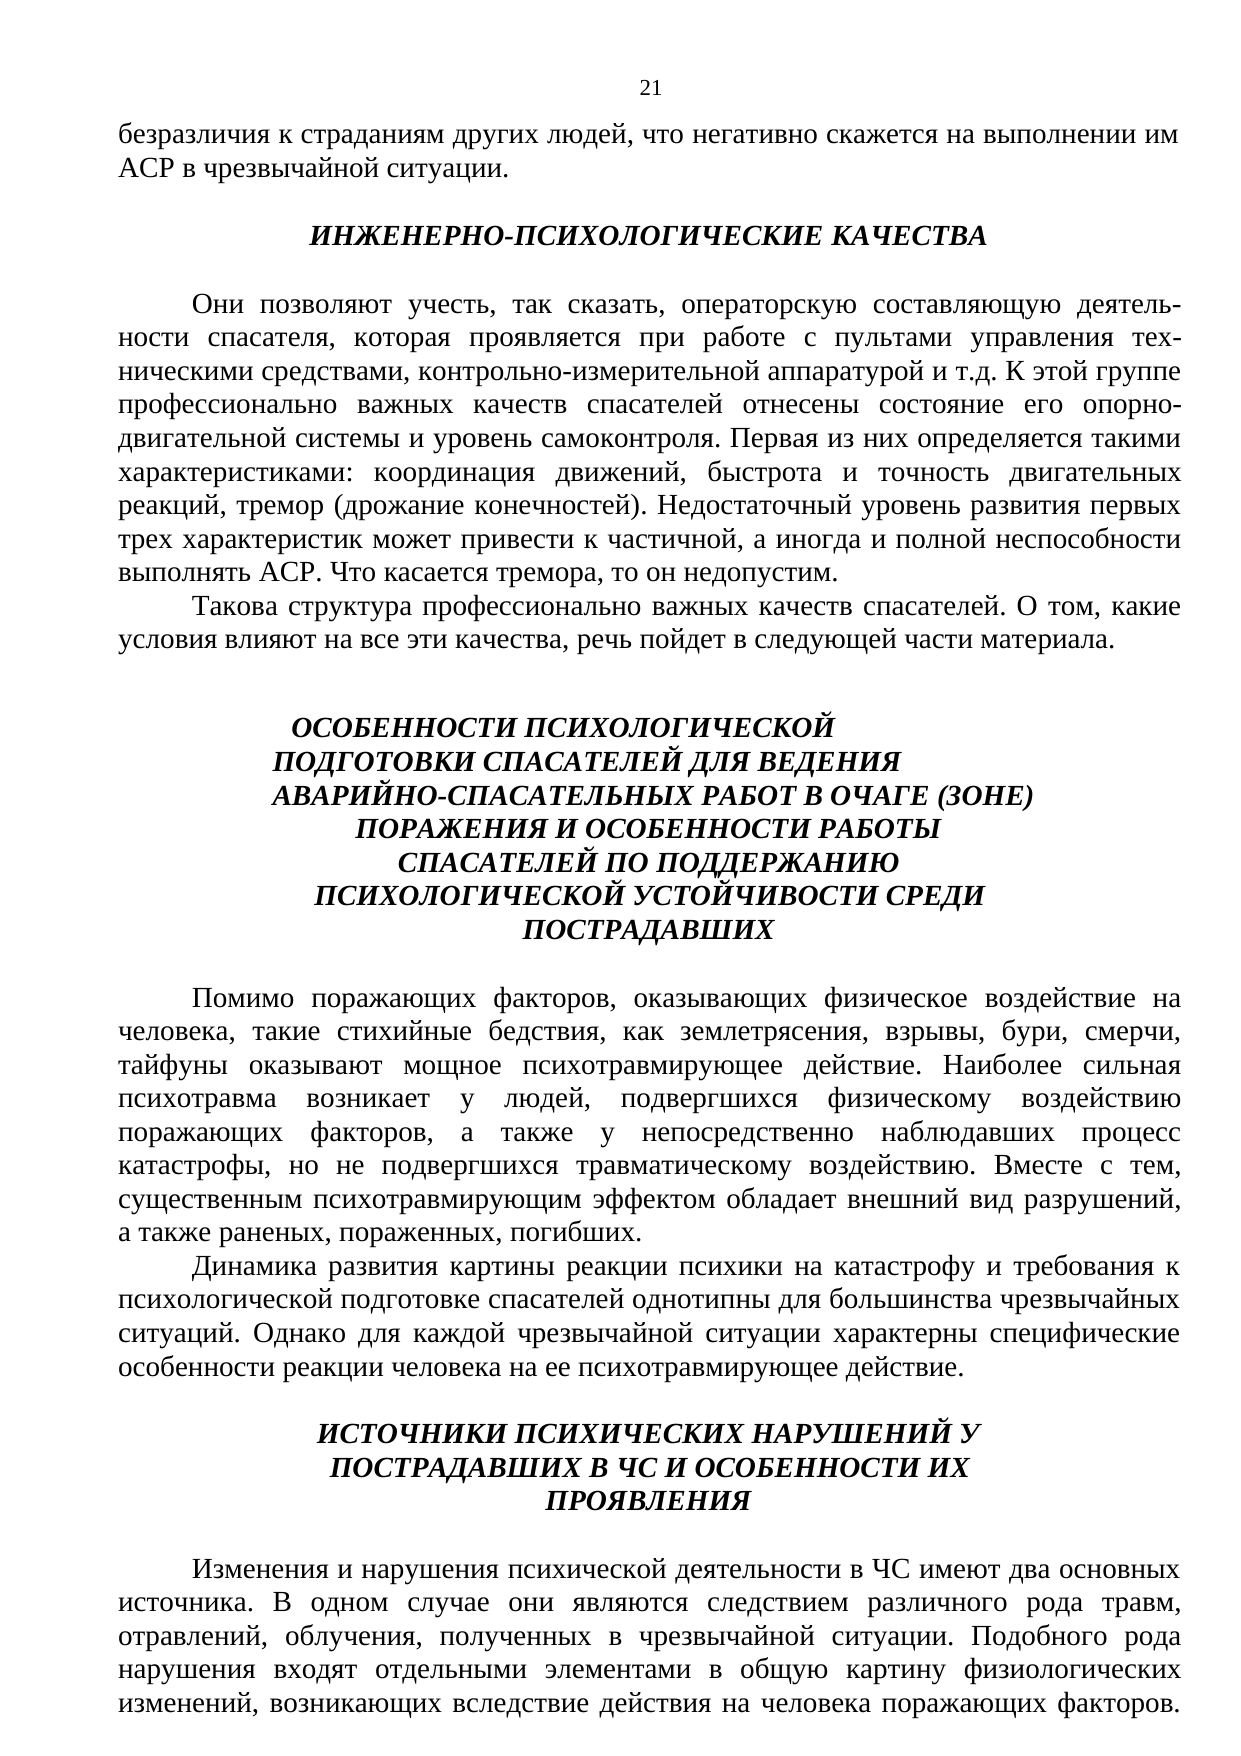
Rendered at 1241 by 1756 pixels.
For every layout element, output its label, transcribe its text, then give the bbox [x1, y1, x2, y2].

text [118, 1551, 1182, 1719]
subtitle ОСОБЕННОСТИ ПСИХОЛОГИЧЕСКОЙ ПОДГОТОВКИ СПАСАТЕЛЕЙ ДЛЯ ВЕДЕНИЯ АВАРИЙНО-СПАСАТЕЛЬНЫХ РАБОТ В ОЧАГЕ (ЗОНЕ) [272, 711, 1037, 811]
text Они позволяют учесть, так сказать, операторскую составляющую деятель- ности спасателя, которая проявляется при работе с пультами управления тех- ническими средствами, контрольно-измерительной аппаратурой и т.д. К этой группе профессионально важных качеств спасателей отнесены состояние его опорно- двигательной системы и уровень самоконтроля. Первая из них определяется такими характеристиками: координация движений, быстрота и точность двигательных реакций, тремор (дрожание конечностей). Недостаточный уровень развития первых трех характеристик может привести к частичной, а иногда и полной неспособности выполнять АСР. Что касается тремора, то он недопустим. [118, 286, 1182, 588]
text безразличия к страданиям других людей, что негативно скажется на выполнении им АСР в чрезвычайной ситуации. [118, 116, 1194, 183]
subtitle ИНЖЕНЕРНО-ПСИХОЛОГИЧЕСКИЕ КАЧЕСТВА [263, 218, 1037, 252]
text ПОРАЖЕНИЯ И ОСОБЕННОСТИ РАБОТЫ СПАСАТЕЛЕЙ ПО ПОДДЕРЖАНИЮ ПСИХОЛОГИЧЕСКОЙ УСТОЙЧИВОСТИ СРЕДИ ПОСТРАДАВШИХ [306, 811, 993, 945]
text Динамика развития картины реакции психики на катастрофу и требования к психологической подготовке спасателей однотипны для большинства чрезвычайных ситуаций. Однако для каждой чрезвычайной ситуации характерны специфические особенности реакции человека на ее психотравмирующее действие. [118, 1248, 1181, 1382]
text Помимо поражающих факторов, оказывающих физическое воздействие на человека, такие стихийные бедствия, как землетрясения, взрывы, бури, смерчи, тайфуны оказывают мощное психотравмирующее действие. Наиболее сильная психотравма возникает у людей, подвергшихся физическому воздействию поражающих факторов, а также у непосредственно наблюдавших процесс катастрофы, но не подвергшихся травматическому воздействию. Вместе с тем, существенным психотравмирующим эффектом обладает внешний вид разрушений, а также раненых, пораженных, погибших. [118, 980, 1181, 1248]
text Такова структура профессионально важных качеств спасателей. О том, какие условия влияют на все эти качества, речь пойдет в следующей части материала. [118, 588, 1182, 655]
subtitle ИСТОЧНИКИ ПСИХИЧЕСКИХ НАРУШЕНИЙ У ПОСТРАДАВШИХ В ЧС И ОСОБЕННОСТИ ИХ ПРОЯВЛЕНИЯ [299, 1416, 1000, 1517]
